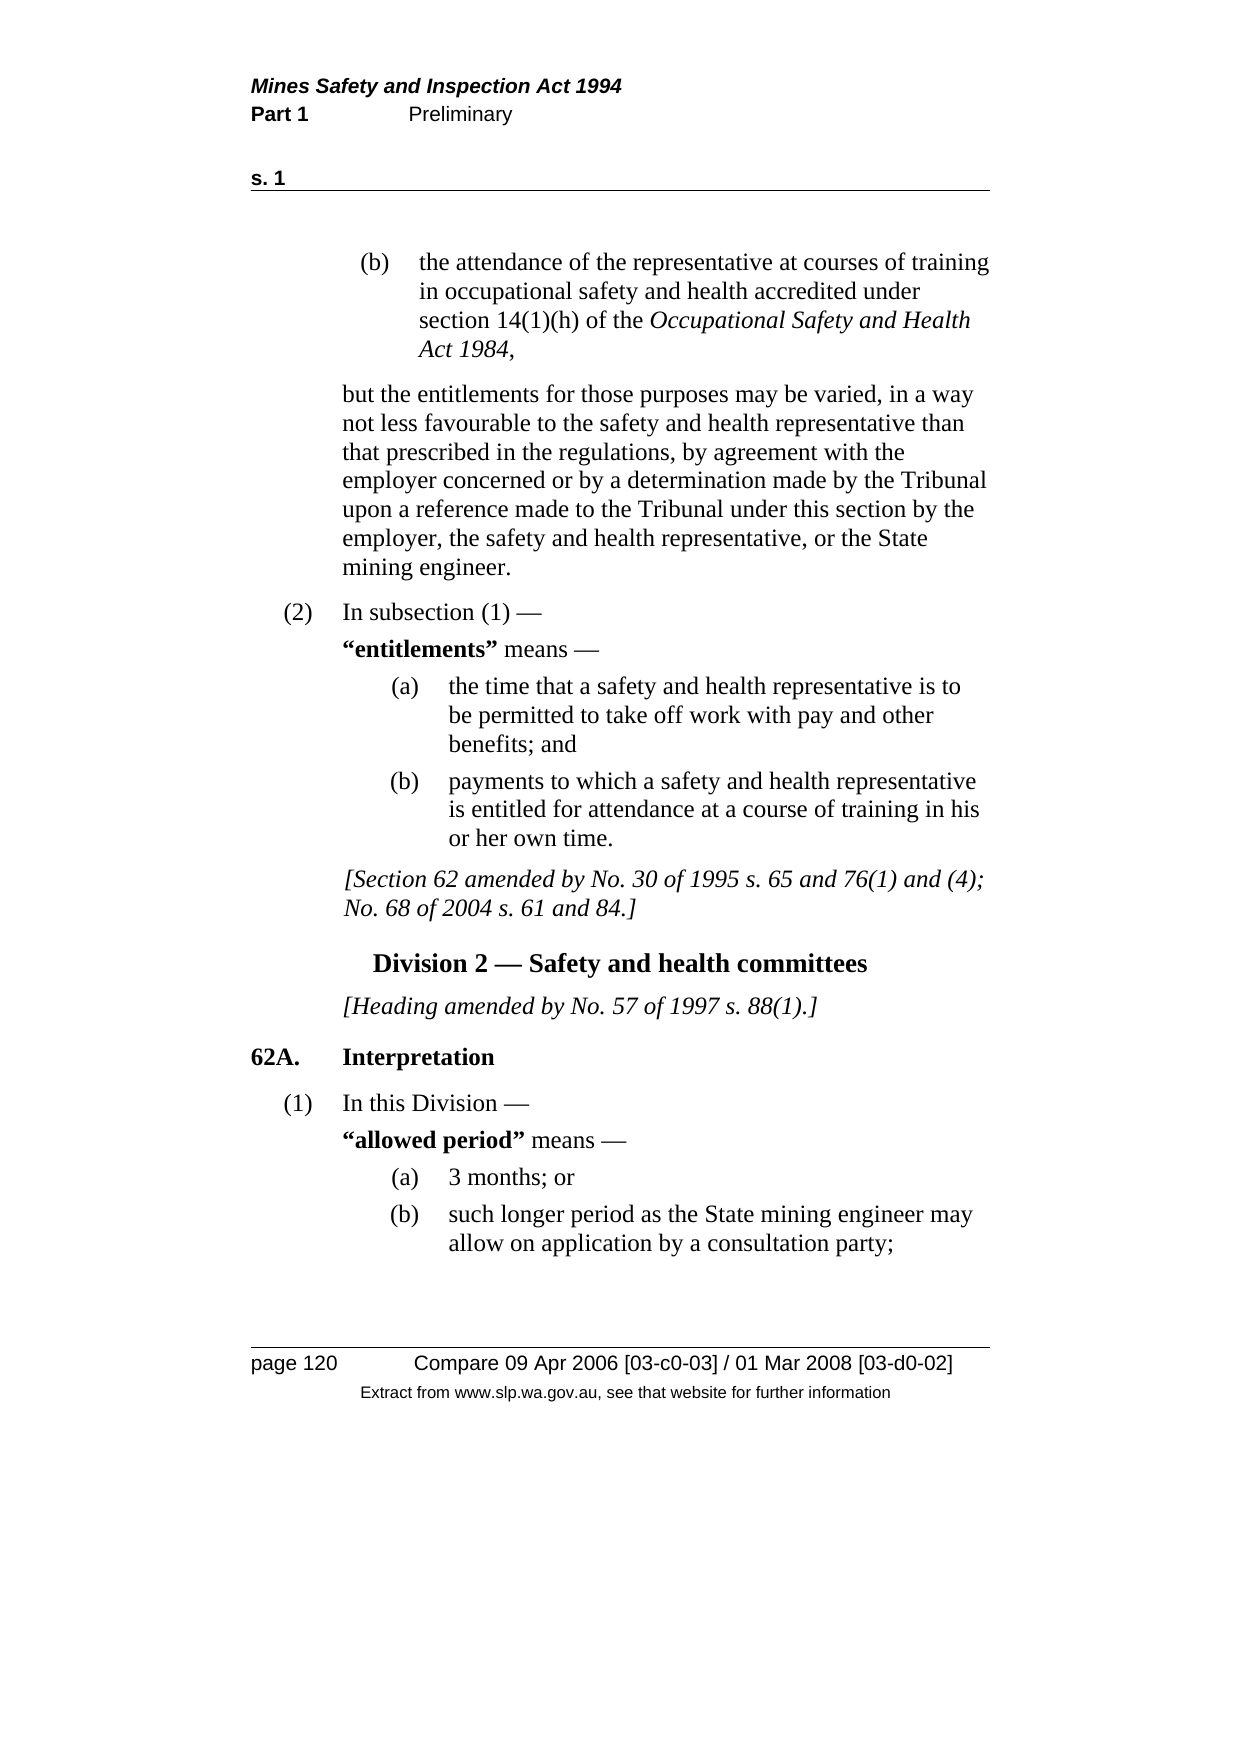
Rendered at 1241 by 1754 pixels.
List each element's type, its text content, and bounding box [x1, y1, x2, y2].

text (b) payments to which a safety and health representative is entitled for attendance at a course of training in his or her own time. [251, 766, 990, 852]
text (b) such longer period as the State mining engineer may allow on application by a consultation party; [251, 1199, 990, 1257]
text (2) In subsection (1) — [251, 597, 990, 626]
text (b) the attendance of the representative at courses of training in occupational safety and health accredited under section 14(1)(h) of the Occupational Safety and Health Act 1984, [251, 247, 990, 362]
text (1) In this Division — [251, 1088, 990, 1117]
text (a) 3 months; or [251, 1162, 990, 1191]
text “allowed period” means — [251, 1125, 990, 1154]
text (a) the time that a safety and health representative is to be permitted to take off work with pay and other benefits; and [251, 671, 990, 757]
subtitle 62A. Interpretation [251, 1042, 990, 1071]
text [Section 62 amended by No. 30 of 1995 s. 65 and 76(1) and (4); No. 68 of 2004 s. 61 and 84.] [251, 864, 990, 922]
subtitle Division 2 — Safety and health committees [251, 947, 990, 978]
subtitle [Heading amended by No. 57 of 1997 s. 88(1).] [251, 991, 990, 1019]
text “entitlements” means — [251, 634, 990, 663]
text but the entitlements for those purposes may be varied, in a way not less favourable to the safety and health representative than that prescribed in the regulations, by agreement with the employer concerned or by a determination made by the Tribunal upon a reference made to the Tribunal under this section by the employer, the safety and health representative, or the State mining engineer. [251, 379, 990, 580]
